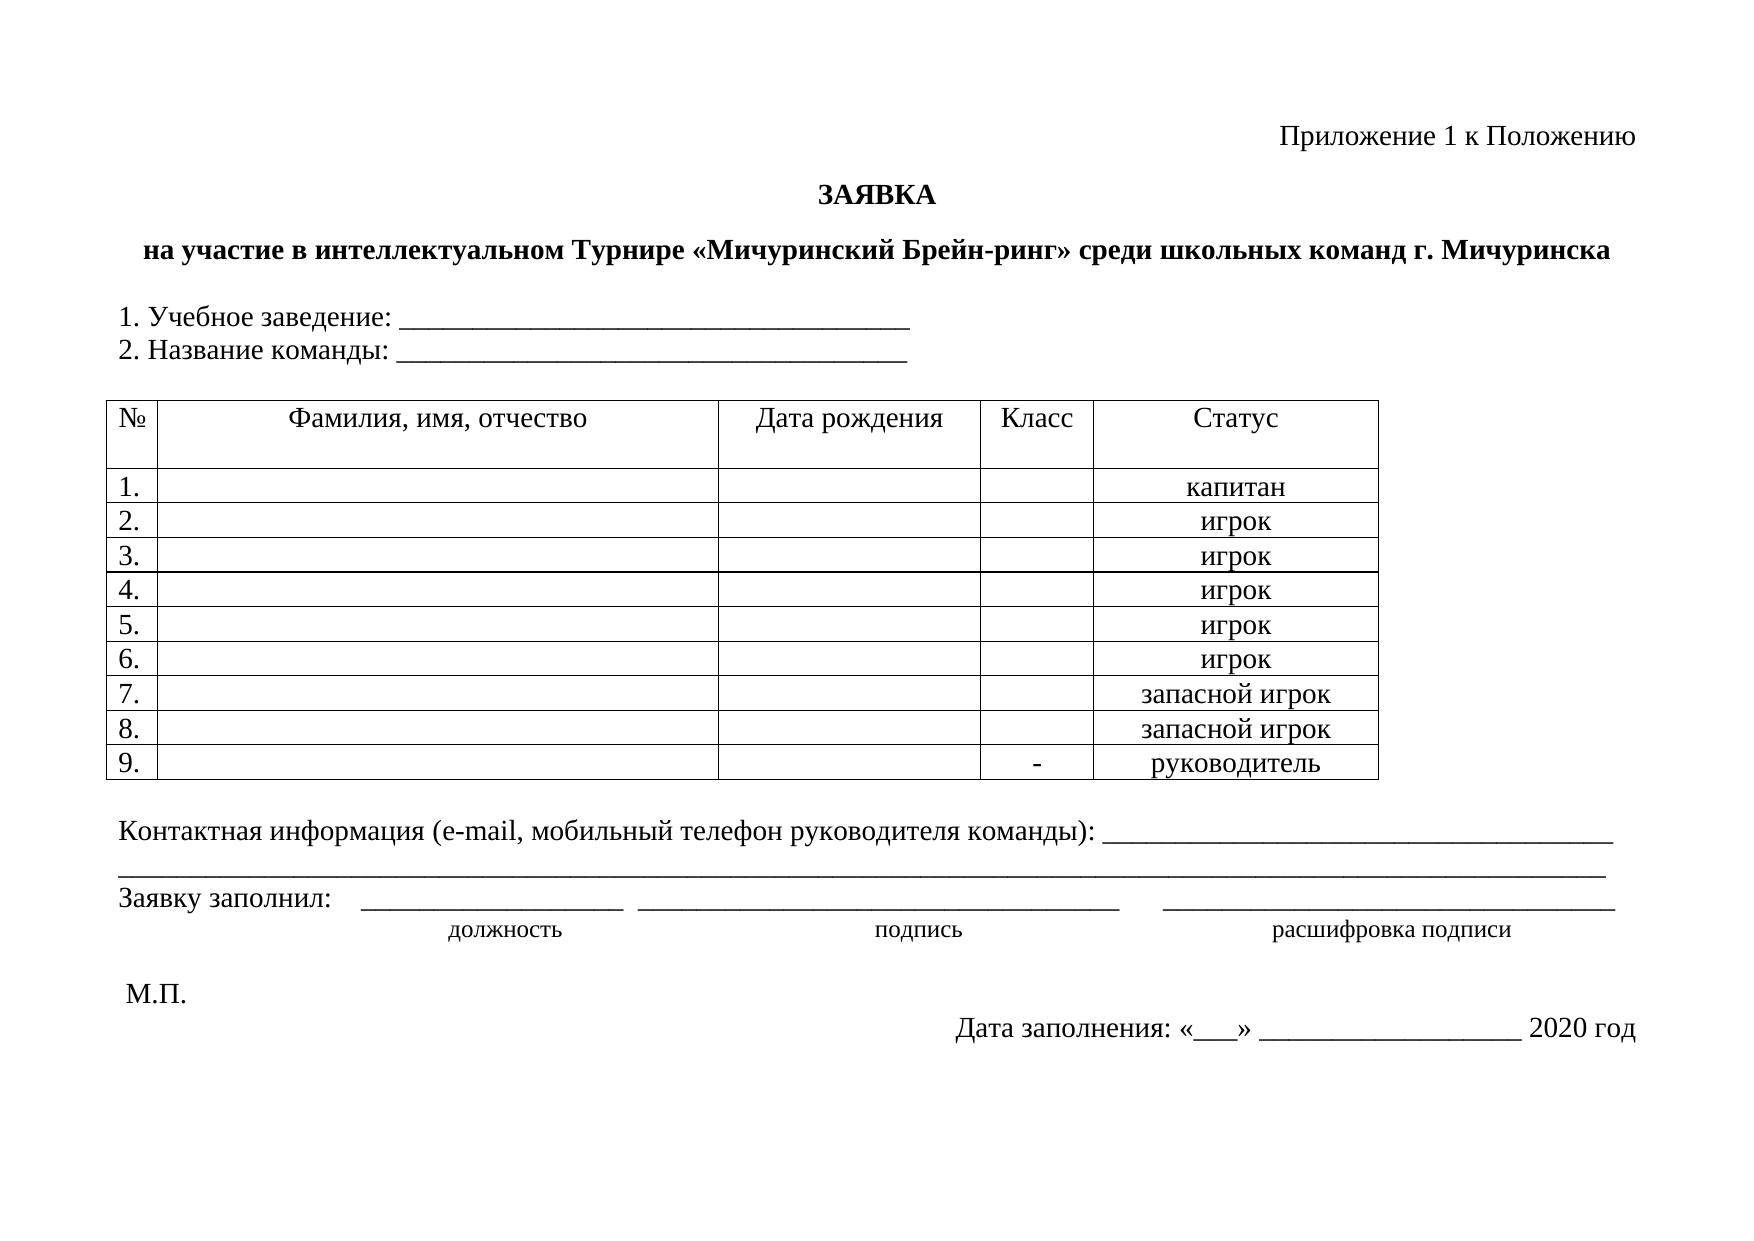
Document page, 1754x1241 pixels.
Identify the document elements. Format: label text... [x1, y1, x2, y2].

table_cell капитан [1094, 469, 1378, 502]
table_cell [719, 676, 980, 710]
text 2. Название команды: ___________________________________ [118, 332, 1636, 366]
table_header № [107, 401, 157, 468]
text М.П. [118, 976, 1636, 1010]
table_cell [719, 573, 980, 606]
table_header Статус [1094, 401, 1378, 468]
table_cell [158, 676, 718, 710]
table_cell [719, 745, 980, 779]
table_cell 4. [107, 573, 157, 606]
table_cell [981, 469, 1093, 502]
table_cell [981, 607, 1093, 641]
table_cell [719, 607, 980, 641]
text ЗАЯВКА [118, 177, 1636, 211]
table_header Класс [981, 401, 1093, 468]
table_cell руководитель [1094, 745, 1378, 779]
table_cell [719, 642, 980, 675]
text Приложение 1 к Положению [118, 118, 1636, 152]
table_header Дата рождения [719, 401, 980, 468]
table_cell [158, 711, 718, 744]
table_cell [981, 503, 1093, 537]
text должность подпись расшифровка подписи [118, 914, 1636, 943]
table_cell [158, 607, 718, 641]
table_cell [158, 642, 718, 675]
table_cell [981, 711, 1093, 744]
table_cell игрок [1094, 607, 1378, 641]
table_cell [981, 538, 1093, 571]
text на участие в интеллектуальном Турнире «Мичуринский Брейн-ринг» среди школьных команд г. Мичуринска [119, 237, 1636, 265]
table_cell [981, 573, 1093, 606]
table_cell [719, 503, 980, 537]
table_cell запасной игрок [1094, 711, 1378, 744]
table_cell [719, 538, 980, 571]
table_cell 5. [107, 607, 157, 641]
table_cell [981, 642, 1093, 675]
table_cell игрок [1094, 642, 1378, 675]
table_cell [719, 711, 980, 744]
table_cell [981, 676, 1093, 710]
table_cell 1. [107, 469, 157, 502]
text Заявку заполнил: __________________ _________________________________ _______________________________ [118, 881, 1636, 914]
table_cell [158, 745, 718, 779]
table_cell [158, 538, 718, 571]
table_cell [158, 503, 718, 537]
table_cell [158, 469, 718, 502]
table_cell игрок [1094, 538, 1378, 571]
text ______________________________________________________________________________________________________ [118, 847, 1636, 881]
table_header Фамилия, имя, отчество [158, 401, 718, 468]
table_cell запасной игрок [1094, 676, 1378, 710]
table_cell 8. [107, 711, 157, 744]
table_cell игрок [1094, 503, 1378, 537]
table_cell игрок [1094, 573, 1378, 606]
table_cell 7. [107, 676, 157, 710]
text Контактная информация (e-mail, мобильный телефон руководителя команды): ___________________________________ [118, 813, 1636, 847]
table_cell 3. [107, 538, 157, 571]
text 1. Учебное заведение: ___________________________________ [118, 299, 1636, 332]
table_cell 2. [107, 503, 157, 537]
table_cell 9. [107, 745, 157, 779]
table_cell [158, 573, 718, 606]
table_cell - [981, 745, 1093, 779]
table_cell 6. [107, 642, 157, 675]
text Дата заполнения: «___» __________________ 2020 год [118, 1010, 1636, 1043]
table_cell [719, 469, 980, 502]
